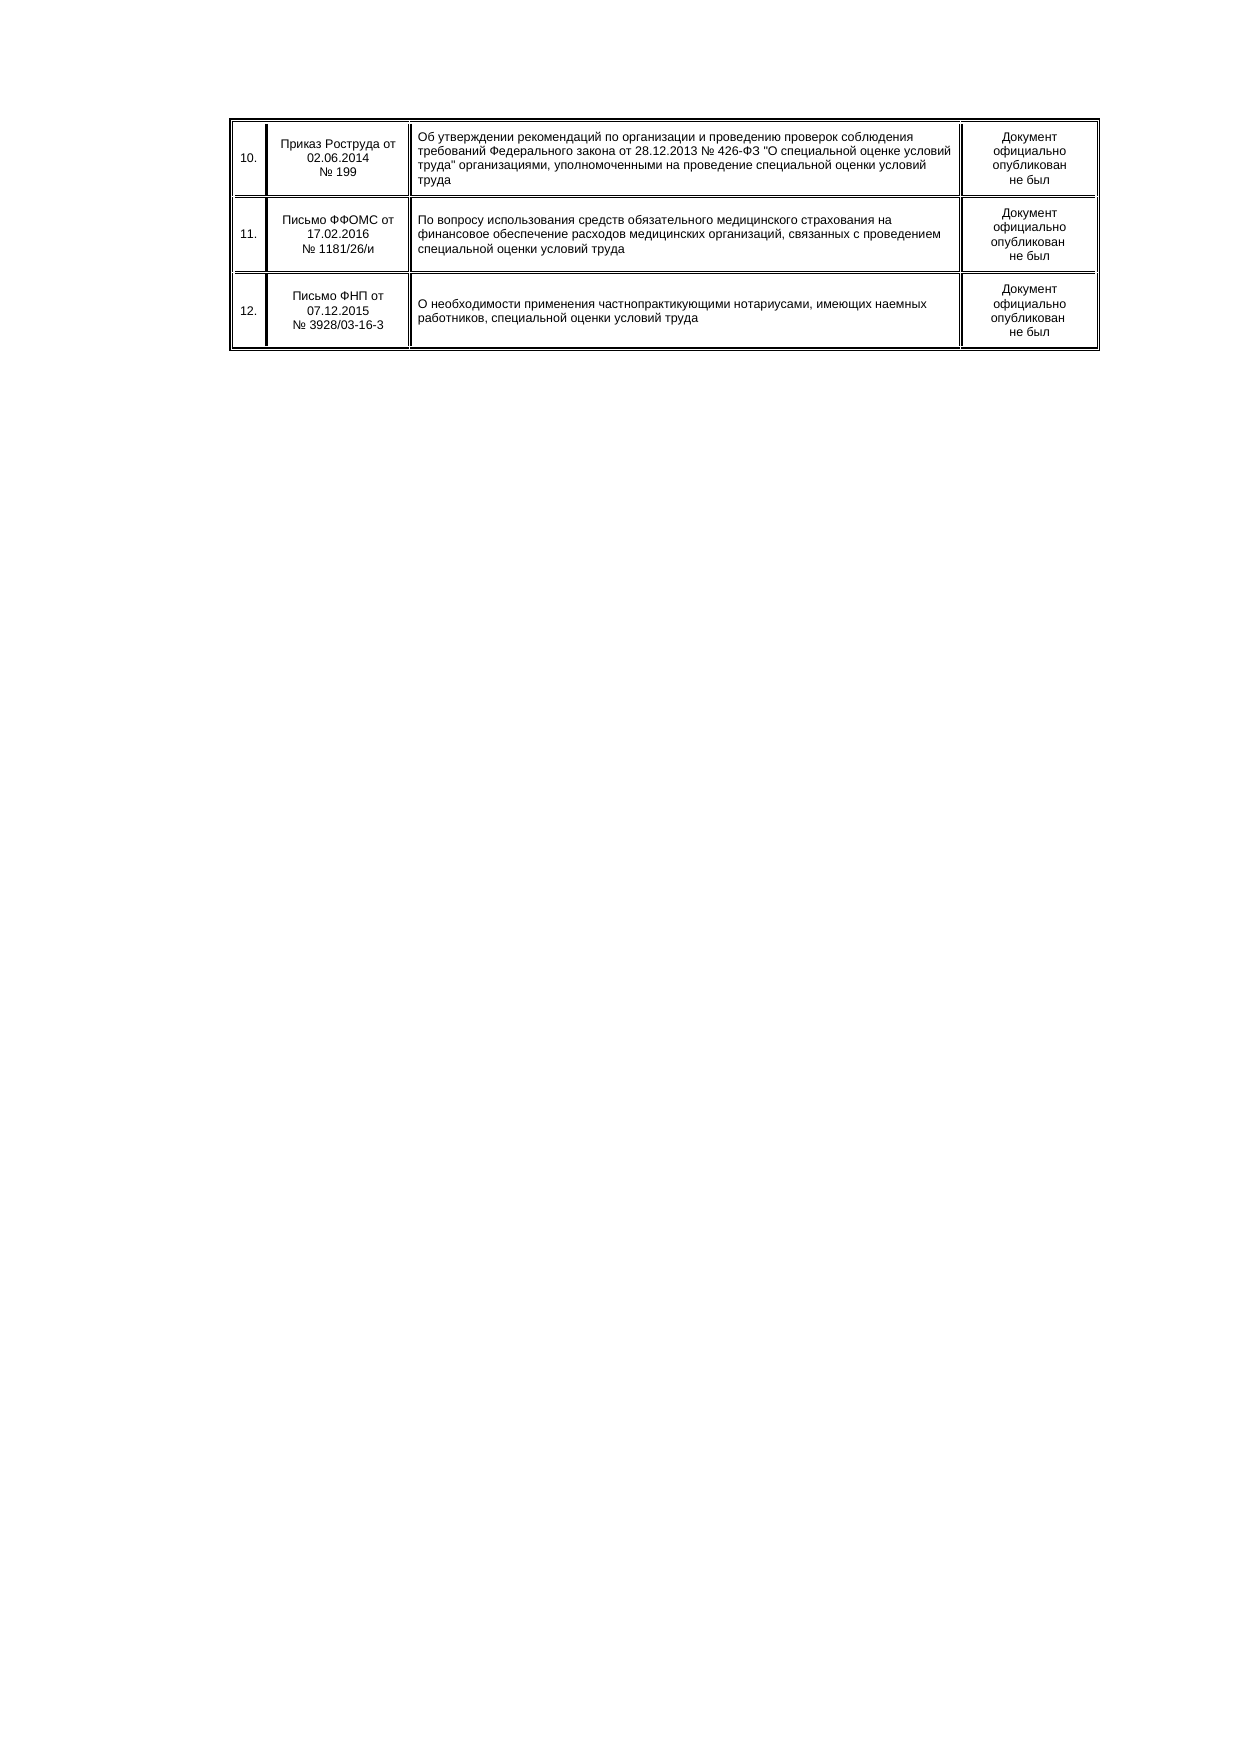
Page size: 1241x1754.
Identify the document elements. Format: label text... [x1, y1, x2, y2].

table_cell Приказ Роструда от 02.06.2014 № 199 [266, 120, 410, 194]
table_cell Документ официально опубликован не был [963, 195, 1097, 271]
table_cell Письмо ФНП от 07.12.2015 № 3928/03-16-3 [266, 271, 410, 347]
table_cell Письмо ФФОМС от 17.02.2016 № 1181/26/и [268, 198, 408, 271]
table_cell О необходимости применения частнопрактикующими нотариусами, имеющих наемных работников, специальной оценки условий труда [410, 271, 961, 347]
table_cell 10. [233, 122, 266, 194]
table_cell Документ официально опубликован не был [961, 271, 1098, 347]
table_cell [961, 122, 1097, 194]
table_cell Об утверждении рекомендаций по организации и проведению проверок соблюдения требований Федерального закона от 28.12.2013 № 426-ФЗ "О специальной оценке условий труда" организациями, уполномоченными на проведение специальной оценки условий труда [410, 120, 961, 194]
table_cell 12. [231, 271, 266, 347]
table_cell 11. [233, 195, 265, 271]
table_cell По вопросу использования средств обязательного медицинского страхования на финансовое обеспечение расходов медицинских организаций, связанных с проведением специальной оценки условий труда [412, 198, 959, 271]
